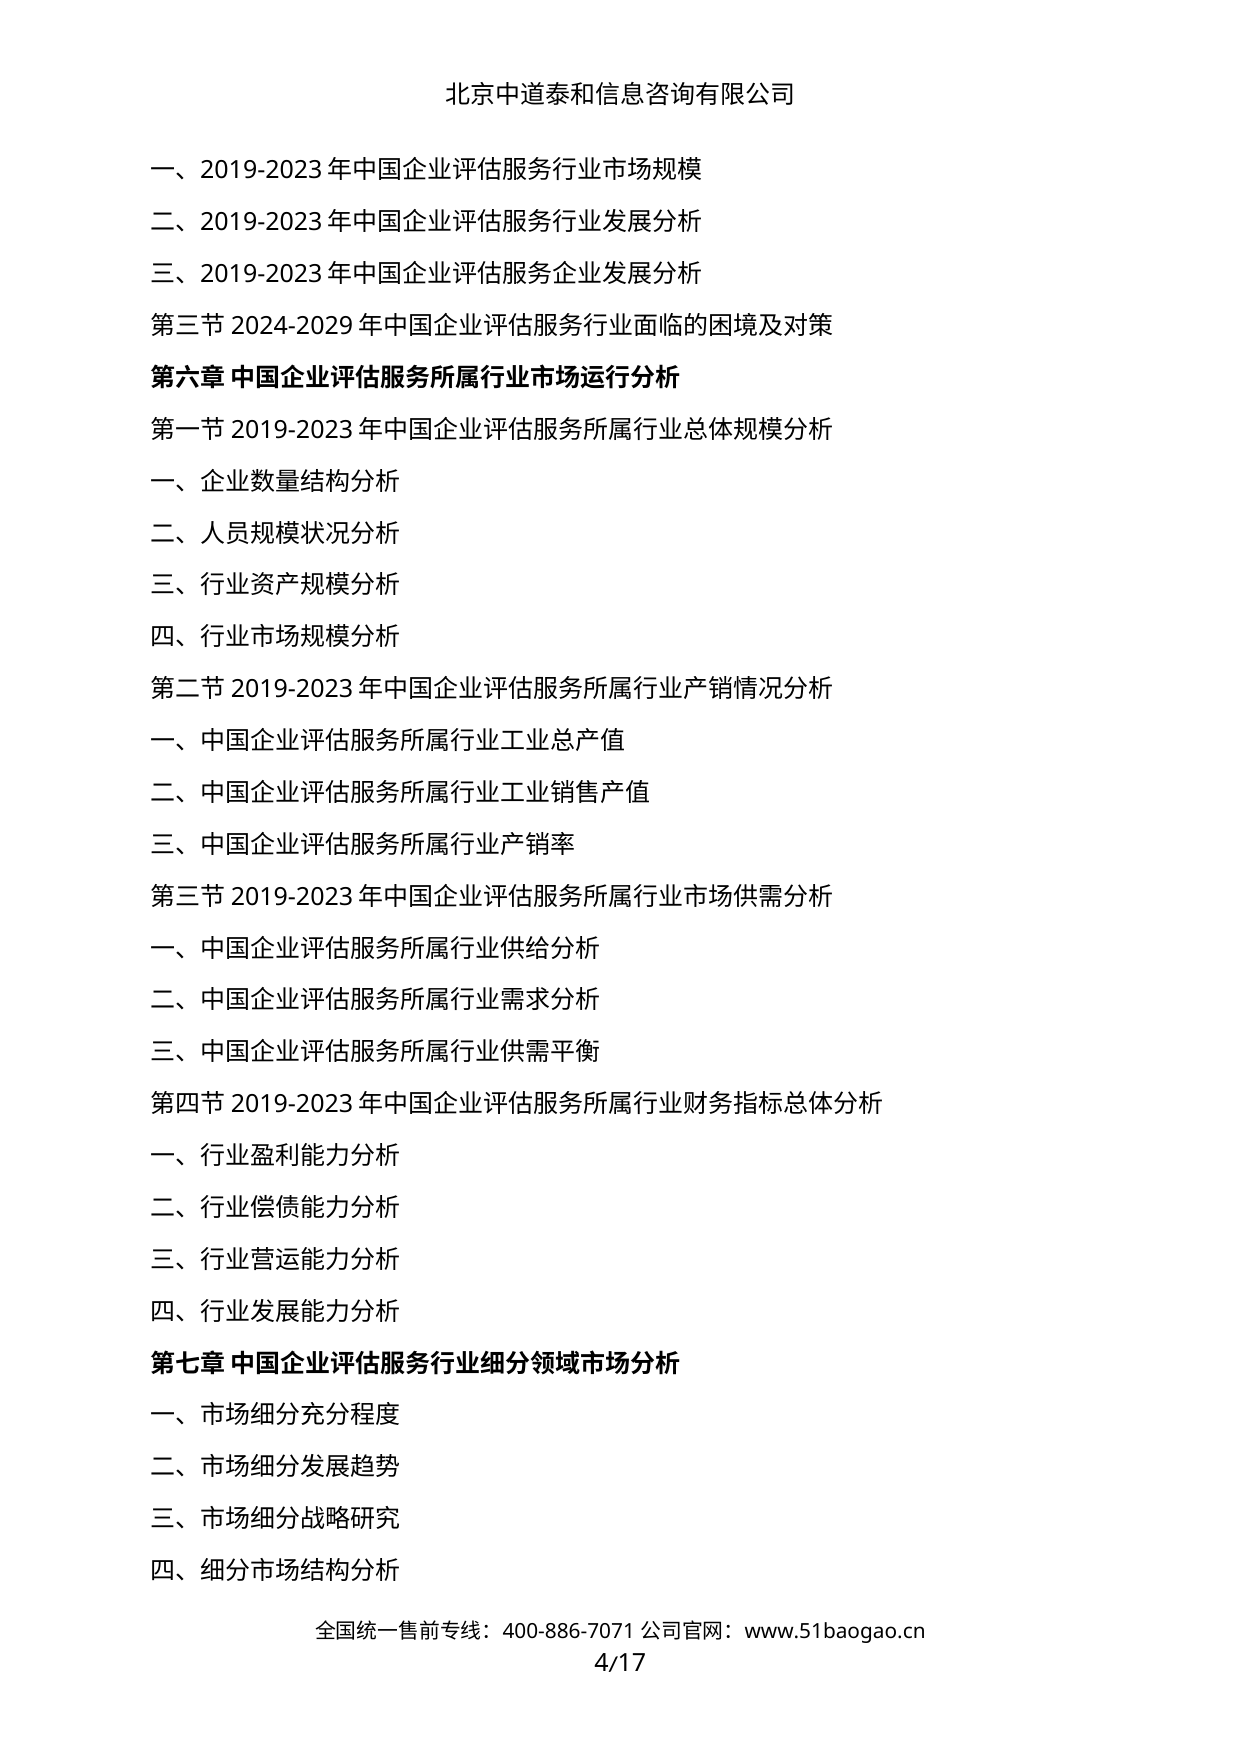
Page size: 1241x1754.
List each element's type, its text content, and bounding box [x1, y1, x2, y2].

text 四、细分市场结构分析 [150, 1551, 1090, 1587]
text 四、行业市场规模分析 [150, 617, 1090, 653]
text 一、中国企业评估服务所属行业工业总产值 [150, 721, 1090, 757]
text 三、中国企业评估服务所属行业供需平衡 [150, 1032, 1090, 1068]
text 二、中国企业评估服务所属行业需求分析 [150, 980, 1090, 1016]
text 三、行业营运能力分析 [150, 1239, 1090, 1276]
text 一、行业盈利能力分析 [150, 1136, 1090, 1172]
text 第三节 2019-2023年中国企业评估服务所属行业市场供需分析 [150, 876, 1090, 912]
text 第一节 2019-2023年中国企业评估服务所属行业总体规模分析 [150, 409, 1090, 446]
text 三、市场细分战略研究 [150, 1499, 1090, 1535]
text 第七章 中国企业评估服务行业细分领域市场分析 [150, 1343, 1090, 1379]
text 第四节 2019-2023年中国企业评估服务所属行业财务指标总体分析 [150, 1084, 1090, 1120]
text 三、中国企业评估服务所属行业产销率 [150, 824, 1090, 861]
text 一、市场细分充分程度 [150, 1395, 1090, 1431]
text 第三节 2024-2029年中国企业评估服务行业面临的困境及对策 [150, 306, 1090, 342]
text 二、2019-2023年中国企业评估服务行业发展分析 [150, 202, 1090, 238]
text 二、市场细分发展趋势 [150, 1447, 1090, 1483]
text 三、2019-2023年中国企业评估服务企业发展分析 [150, 254, 1090, 290]
text 二、人员规模状况分析 [150, 513, 1090, 549]
text 二、行业偿债能力分析 [150, 1187, 1090, 1224]
text 一、2019-2023年中国企业评估服务行业市场规模 [150, 150, 1090, 186]
text 一、中国企业评估服务所属行业供给分析 [150, 928, 1090, 964]
text 第二节 2019-2023年中国企业评估服务所属行业产销情况分析 [150, 669, 1090, 705]
text 三、行业资产规模分析 [150, 565, 1090, 601]
text 四、行业发展能力分析 [150, 1291, 1090, 1327]
text 一、企业数量结构分析 [150, 461, 1090, 497]
text 第六章 中国企业评估服务所属行业市场运行分析 [150, 357, 1090, 394]
text 二、中国企业评估服务所属行业工业销售产值 [150, 772, 1090, 809]
